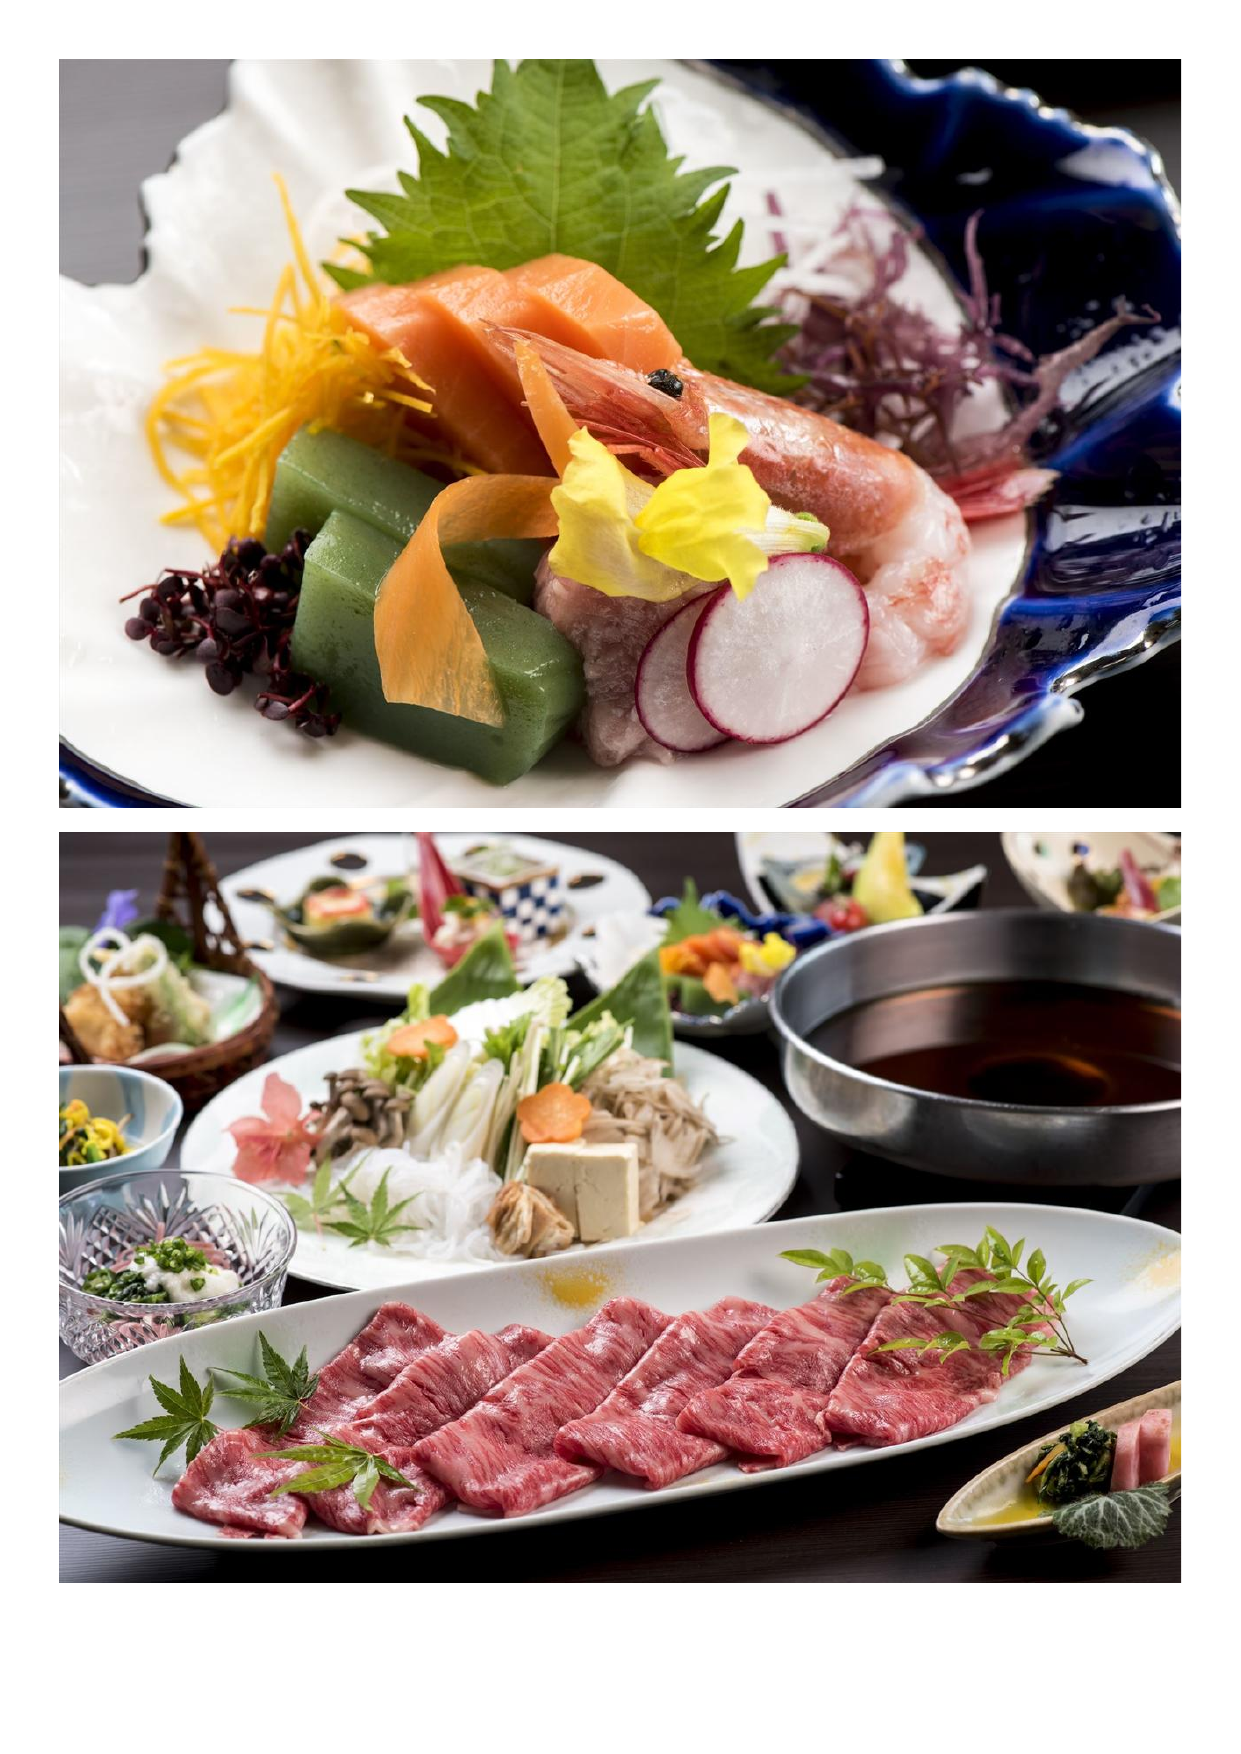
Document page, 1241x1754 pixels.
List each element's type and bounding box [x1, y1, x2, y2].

picture [59, 59, 1182, 808]
picture [59, 832, 1182, 1583]
